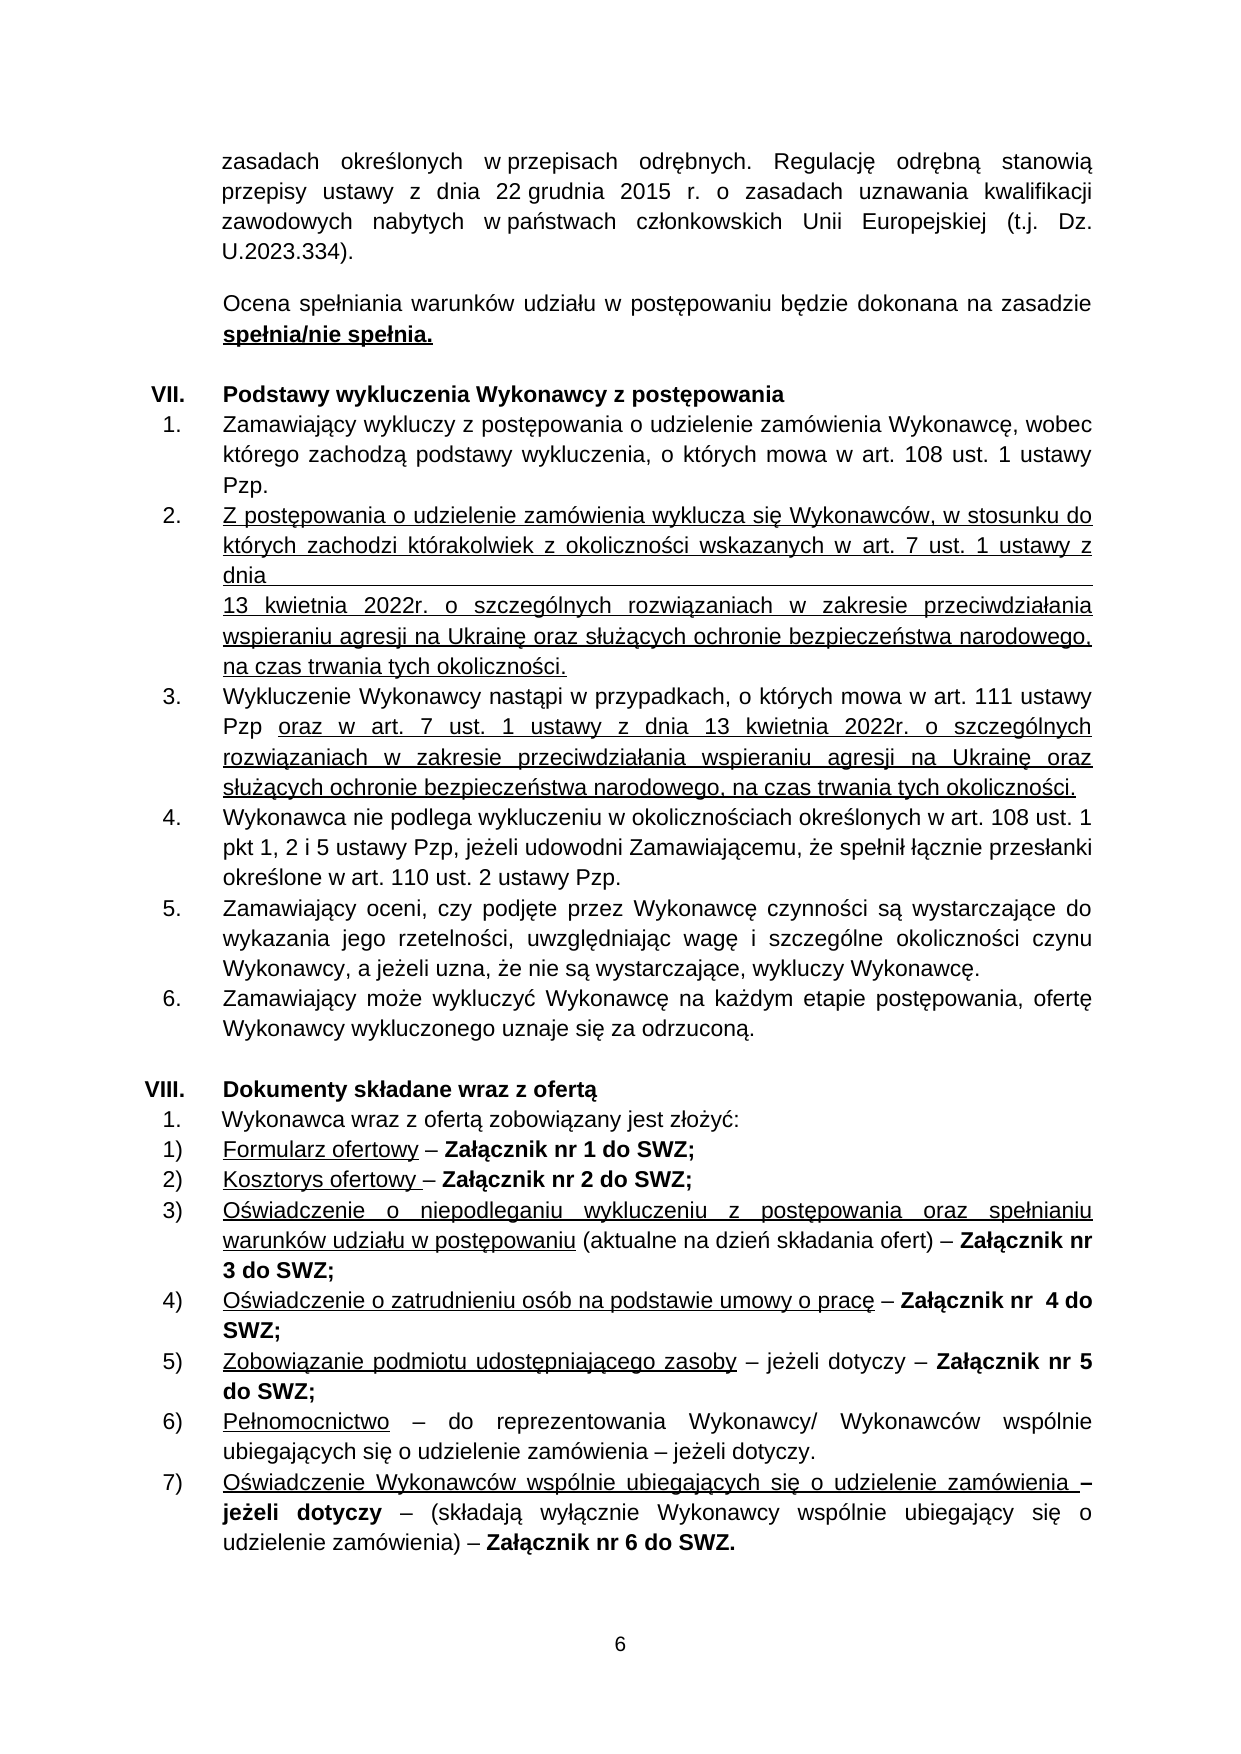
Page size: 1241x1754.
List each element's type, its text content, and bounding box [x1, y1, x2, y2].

list Zamawiający może wykluczyć Wykonawcę na każdym etapie postępowania, ofertę Wykonawcy wykluczonego uznaje się za odrzuconą. [162, 985, 1093, 1042]
list Z postępowania o udzielenie zamówienia wyklucza się Wykonawców, w stosunku do których zachodzi którakolwiek z okoliczności wskazanych w art. 7 ust. 1 ustawy z dnia 13 kwietnia 2022r. o szczególnych rozwiązaniach w zakresie przeciwdziałania wspieraniu agresji na Ukrainę oraz służących ochronie bezpieczeństwa narodowego, na czas trwania tych okoliczności. [162, 502, 1093, 679]
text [221, 148, 1093, 264]
list Oświadczenie o niepodleganiu wykluczeniu z postępowania oraz spełnianiu warunków udziału w postępowaniu (aktualne na dzień składania ofert) – Załącznik nr 3 do SWZ; [162, 1197, 1093, 1283]
list Wykonawca wraz z ofertą zobowiązany jest złożyć: [162, 1106, 1093, 1132]
list Pełnomocnictwo – do reprezentowania Wykonawcy/ Wykonawców wspólnie ubiegających się o udzielenie zamówienia – jeżeli dotyczy. [162, 1408, 1093, 1465]
list Wykluczenie Wykonawcy nastąpi w przypadkach, o których mowa w art. 111 ustawy Pzp oraz w art. 7 ust. 1 ustawy z dnia 13 kwietnia 2022r. o szczególnych rozwiązaniach w zakresie przeciwdziałania wspieraniu agresji na Ukrainę oraz służących ochronie bezpieczeństwa narodowego, na czas trwania tych okoliczności. [162, 683, 1093, 800]
list Podstawy wykluczenia Wykonawcy z postępowania [185, 381, 1093, 407]
list Kosztorys ofertowy – Załącznik nr 2 do SWZ; [162, 1166, 1093, 1193]
list Zobowiązanie podmiotu udostępniającego zasoby – jeżeli dotyczy – Załącznik nr 5 do SWZ; [162, 1348, 1093, 1404]
list Oświadczenie Wykonawców wspólnie ubiegających się o udzielenie zamówienia – jeżeli dotyczy – (składają wyłącznie Wykonawcy wspólnie ubiegający się o udzielenie zamówienia) – Załącznik nr 6 do SWZ. [162, 1468, 1093, 1555]
list Wykonawca nie podlega wykluczeniu w okolicznościach określonych w art. 108 ust. 1 pkt 1, 2 i 5 ustawy Pzp, jeżeli udowodni Zamawiającemu, że spełnił łącznie przesłanki określone w art. 110 ust. 2 ustawy Pzp. [162, 804, 1093, 891]
list Dokumenty składane wraz z ofertą [185, 1076, 1093, 1102]
list Zamawiający wykluczy z postępowania o udzielenie zamówienia Wykonawcę, wobec którego zachodzą podstawy wykluczenia, o których mowa w art. 108 ust. 1 ustawy Pzp. [162, 411, 1093, 498]
list Formularz ofertowy – Załącznik nr 1 do SWZ; [162, 1136, 1093, 1163]
text Ocena spełniania warunków udziału w postępowaniu będzie dokonana na zasadzie spełnia/nie spełnia. [223, 290, 1093, 347]
list Zamawiający oceni, czy podjęte przez Wykonawcę czynności są wystarczające do wykazania jego rzetelności, uwzględniając wagę i szczególne okoliczności czynu Wykonawcy, a jeżeli uzna, że nie są wystarczające, wykluczy Wykonawcę. [162, 894, 1093, 981]
list Oświadczenie o zatrudnieniu osób na podstawie umowy o pracę – Załącznik nr 4 do SWZ; [162, 1287, 1093, 1344]
